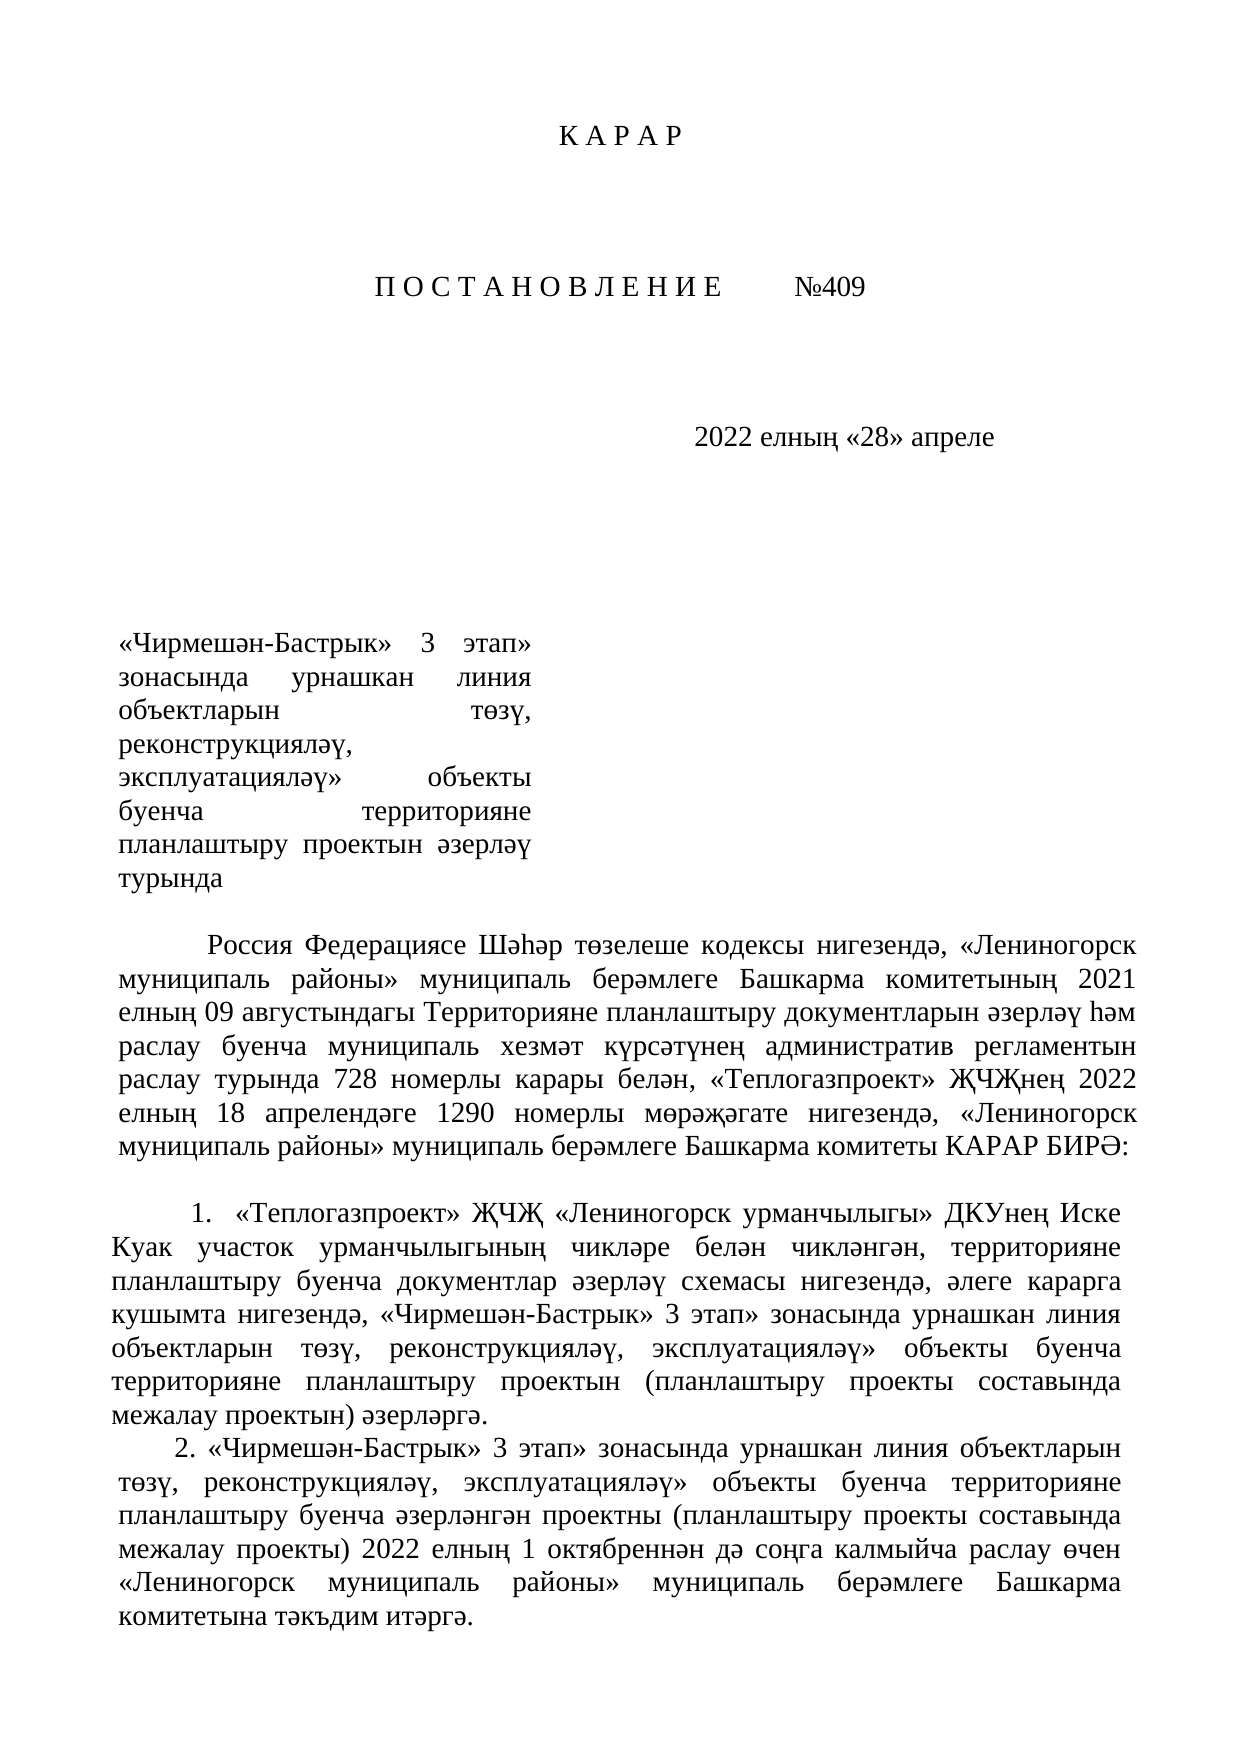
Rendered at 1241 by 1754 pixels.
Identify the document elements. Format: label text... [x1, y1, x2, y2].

text «Чирмешән-Бастрык» 3 этап» зонасында урнашкан линия объектларын төзү, реконструкцияләү, эксплуатацияләү» объекты буенча территорияне планлаштыру проектын әзерләү турында [118, 625, 532, 894]
list 1. «Теплогазпроект» ҖЧҖ «Лениногорск урманчылыгы» ДКУнең Иске Куак участок урманчылыгының чикләре белән чикләнгән, территорияне планлаштыру буенча документлар әзерләү схемасы нигезендә, әлеге карарга кушымта нигезендә, «Чирмешән-Бастрык» 3 этап» зонасында урнашкан линия объектларын төзү, реконструкцияләү, эксплуатацияләү» объекты буенча территорияне планлаштыру проектын (планлаштыру проекты составында межалау проектын) әзерләргә. [111, 1196, 1122, 1430]
text 2. «Чирмешән-Бастрык» 3 этап» зонасында урнашкан линия объектларын төзү, реконструкцияләү, эксплуатацияләү» объекты буенча территорияне планлаштыру буенча әзерләнгән проектны (планлаштыру проекты составында межалау проекты) 2022 елның 1 октябреннән дә соңга калмыйча раслау өчен «Лениногорск муниципаль районы» муниципаль берәмлеге Башкарма комитетына тәкъдим итәргә. [118, 1430, 1122, 1632]
text П О С Т А Н О В Л Е Н И Е №409 [118, 269, 1122, 302]
text Россия Федерациясе Шәһәр төзелеше кодексы нигезендә, «Лениногорск муниципаль районы» муниципаль берәмлеге Башкарма комитетының 2021 елның 09 августындагы Территорияне планлаштыру документларын әзерләү һәм раслау буенча муниципаль хезмәт күрсәтүнең административ регламентын раслау турында 728 номерлы карары белән, «Теплогазпроект» ҖЧҖнең 2022 елның 18 апрелендәге 1290 номерлы мөрәҗәгате нигезендә, «Лениногорск муниципаль районы» муниципаль берәмлеге Башкарма комитеты КАРАР БИРӘ: [118, 927, 1137, 1162]
text К А Р А Р [118, 118, 1122, 152]
text 2022 елның «28» апреле [118, 419, 1122, 453]
